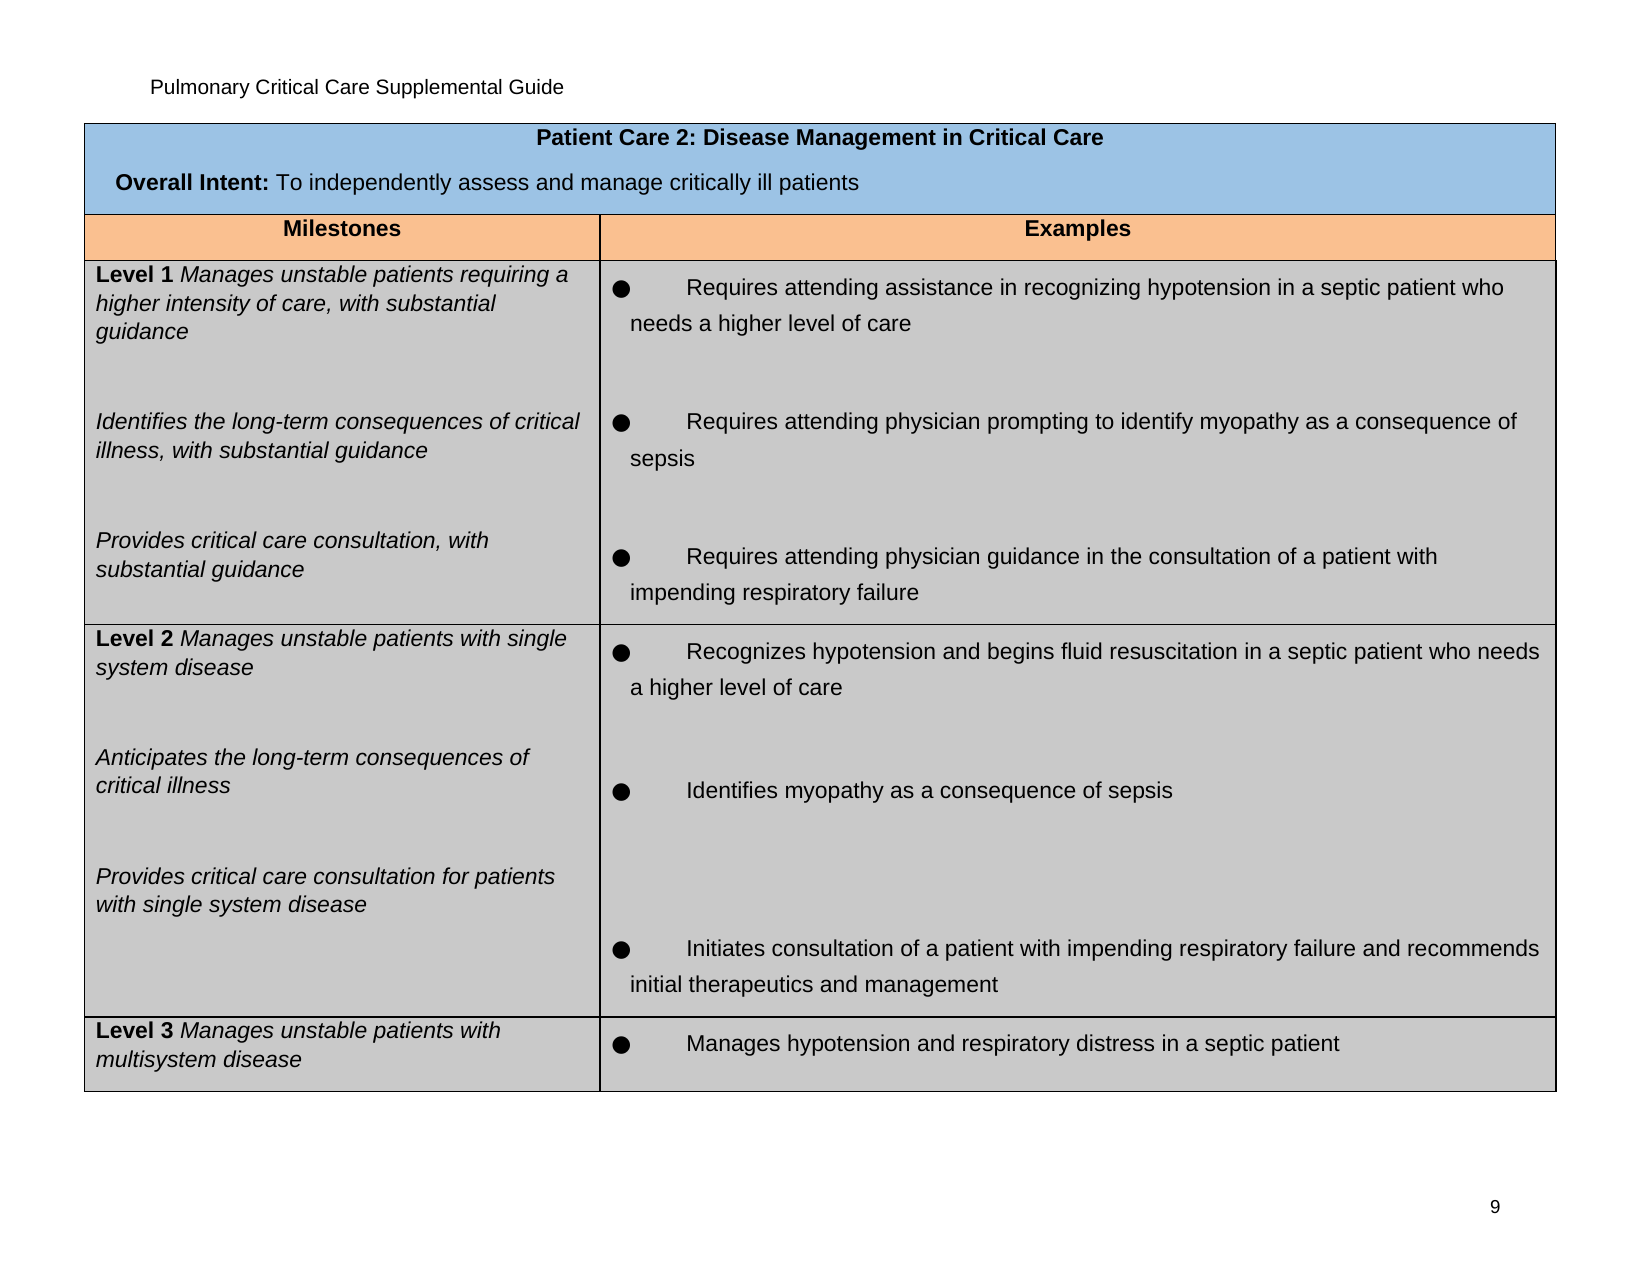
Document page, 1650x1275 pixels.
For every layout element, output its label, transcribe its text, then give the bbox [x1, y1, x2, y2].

table_cell Examples [601, 215, 1555, 260]
table_header Patient Care 2: Disease Management in Critical Care Overall Intent: To independently assess and manage critically ill patients [85, 124, 1555, 214]
table_cell Level 1 Manages unstable patients requiring a higher intensity of care, with substantial guidance Identifies the long-term consequences of critical illness, with substantial guidance Provides critical care consultation, with substantial guidance [85, 261, 599, 624]
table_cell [85, 1018, 599, 1091]
table_cell Milestones [85, 215, 599, 260]
table_cell Level 2 Manages unstable patients with single system disease Anticipates the long-term consequences of critical illness Provides critical care consultation for patients with single system disease [85, 625, 599, 1016]
table_cell Requires attending assistance in recognizing hypotension in a septic patient who needs a higher level of care Requires attending physician prompting to identify myopathy as a consequence of sepsis Requires attending physician guidance in the consultation of a patient with impending respiratory failure [601, 261, 1555, 624]
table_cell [601, 1018, 1555, 1091]
table_cell Recognizes hypotension and begins fluid resuscitation in a septic patient who needs a higher level of care Identifies myopathy as a consequence of sepsis Initiates consultation of a patient with impending respiratory failure and recommends initial therapeutics and management [601, 625, 1555, 1016]
